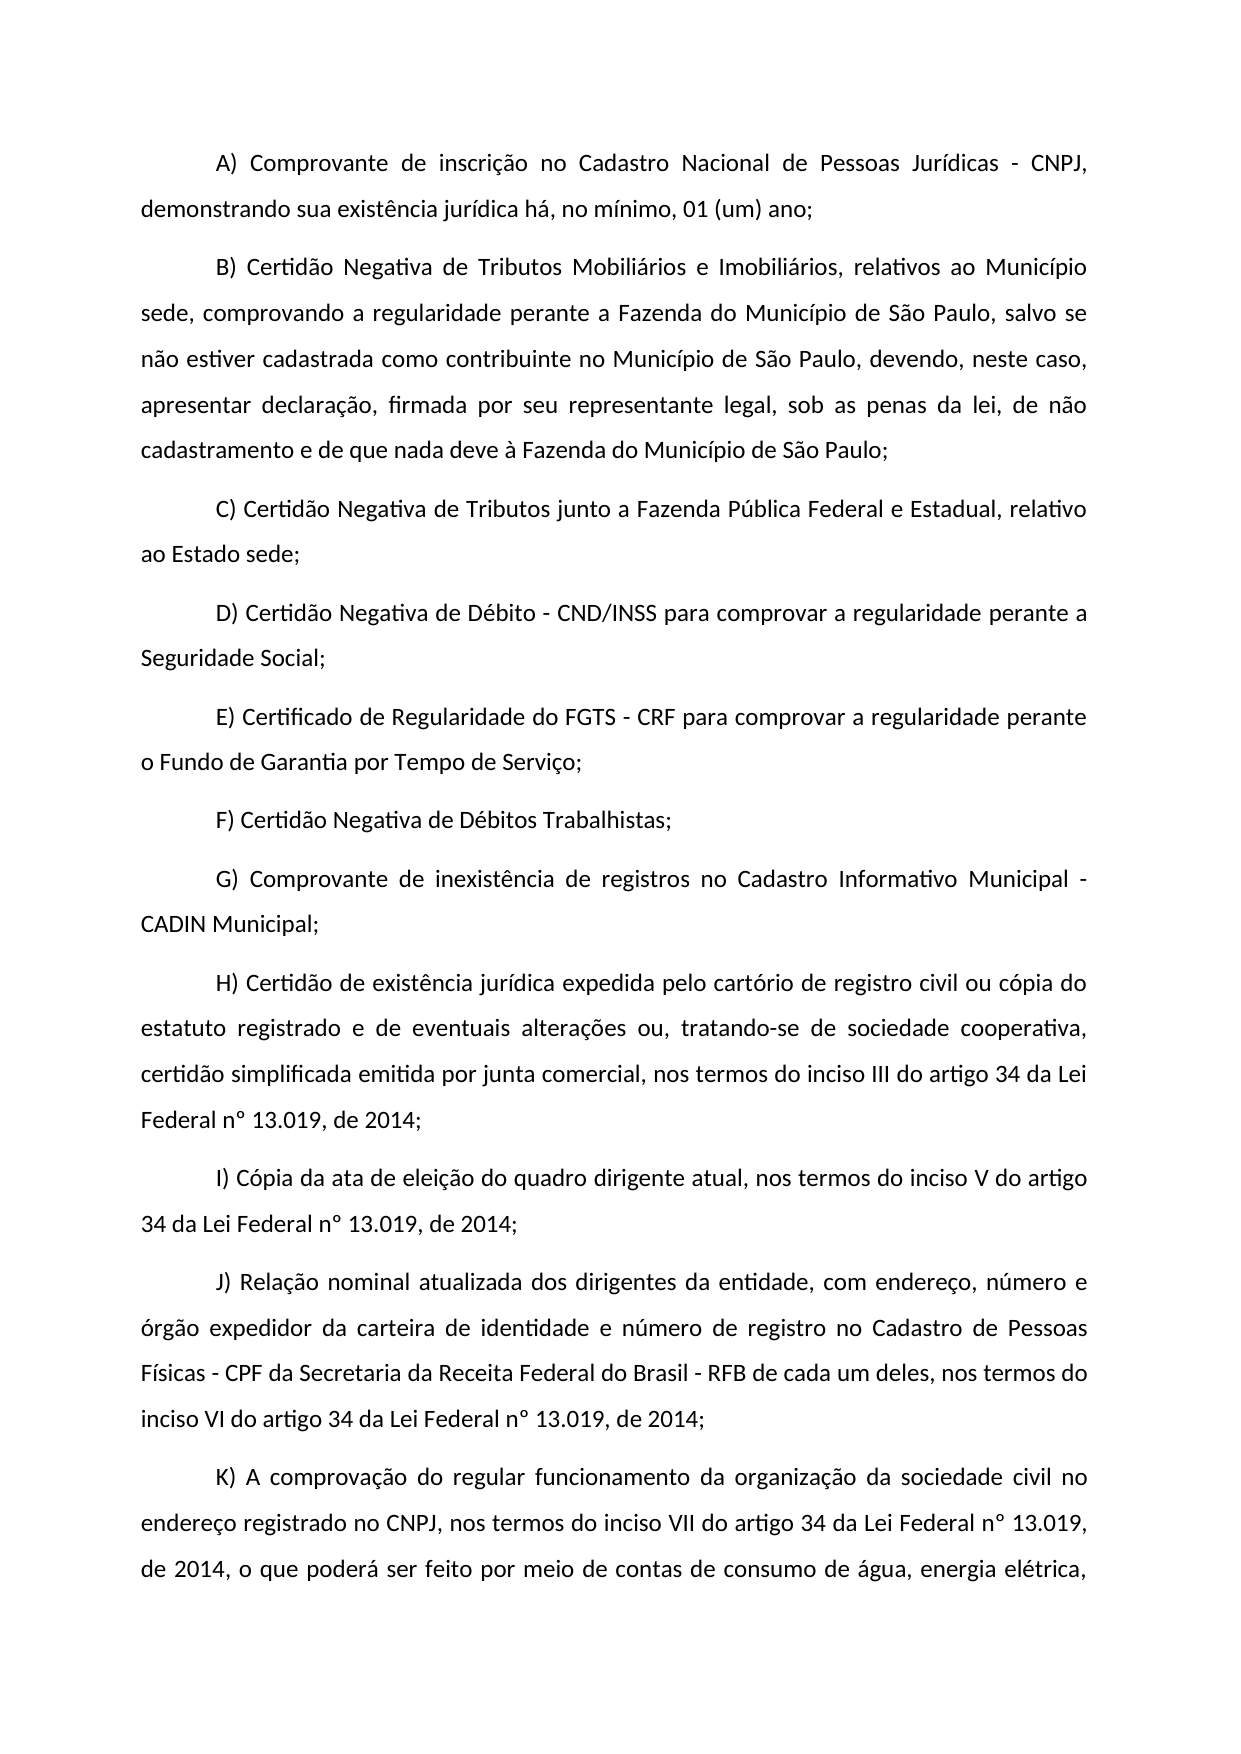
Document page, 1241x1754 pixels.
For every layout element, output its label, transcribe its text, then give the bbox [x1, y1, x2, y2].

text J) Relação nominal atualizada dos dirigentes da entidade, com endereço, número e órgão expedidor da carteira de identidade e número de registro no Cadastro de Pessoas Físicas - CPF da Secretaria da Receita Federal do Brasil - RFB de cada um deles, nos termos do inciso VI do artigo 34 da Lei Federal nº 13.019, de 2014; [141, 1266, 1087, 1434]
text D) Certidão Negativa de Débito - CND/INSS para comprovar a regularidade perante a Seguridade Social; [141, 597, 1087, 673]
text A) Comprovante de inscrição no Cadastro Nacional de Pessoas Jurídicas - CNPJ, demonstrando sua existência jurídica há, no mínimo, 01 (um) ano; [141, 148, 1087, 224]
text B) Certidão Negativa de Tributos Mobiliários e Imobiliários, relativos ao Município sede, comprovando a regularidade perante a Fazenda do Município de São Paulo, salvo se não estiver cadastrada como contribuinte no Município de São Paulo, devendo, neste caso, apresentar declaração, firmada por seu representante legal, sob as penas da lei, de não cadastramento e de que nada deve à Fazenda do Município de São Paulo; [141, 252, 1087, 465]
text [141, 1462, 1087, 1583]
text I) Cópia da ata de eleição do quadro dirigente atual, nos termos do inciso V do artigo 34 da Lei Federal nº 13.019, de 2014; [141, 1162, 1087, 1238]
text E) Certificado de Regularidade do FGTS - CRF para comprovar a regularidade perante o Fundo de Garantia por Tempo de Serviço; [141, 701, 1087, 777]
text C) Certidão Negativa de Tributos junto a Fazenda Pública Federal e Estadual, relativo ao Estado sede; [141, 493, 1087, 569]
text G) Comprovante de inexistência de registros no Cadastro Informativo Municipal - CADIN Municipal; [141, 863, 1087, 939]
text F) Certidão Negativa de Débitos Trabalhistas; [141, 804, 1087, 835]
text H) Certidão de existência jurídica expedida pelo cartório de registro civil ou cópia do estatuto registrado e de eventuais alterações ou, tratando-se de sociedade cooperativa, certidão simplificada emitida por junta comercial, nos termos do inciso III do artigo 34 da Lei Federal nº 13.019, de 2014; [141, 967, 1087, 1134]
